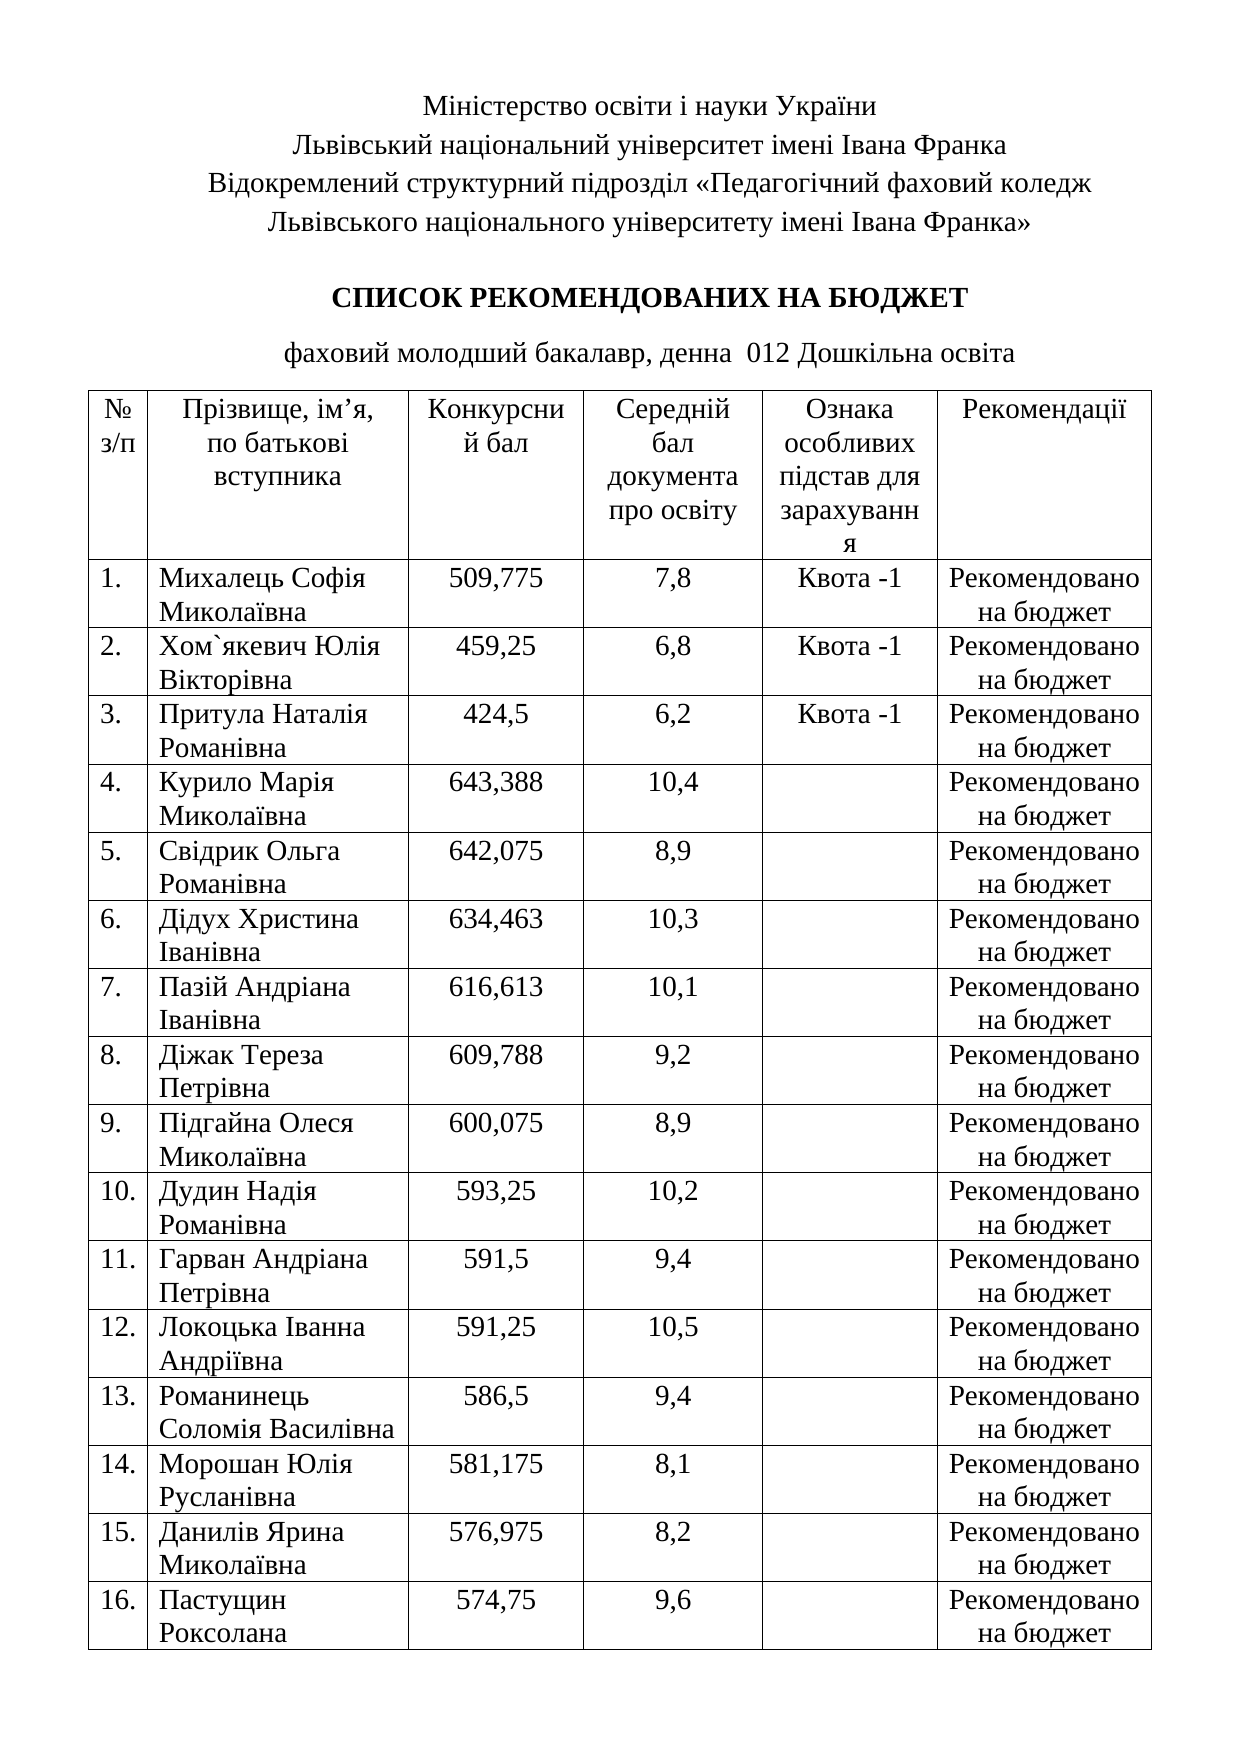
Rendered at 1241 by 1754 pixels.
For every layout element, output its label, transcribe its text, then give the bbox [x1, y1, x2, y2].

table_cell 574,75 [409, 1582, 583, 1649]
table_cell Дудин Надія Романівна [148, 1173, 408, 1240]
table_cell [89, 833, 147, 900]
text Відокремлений структурний підрозділ «Педагогічний фаховий коледж Львівського національного університету імені Івана Франка» [148, 166, 1152, 238]
table_cell [89, 1173, 147, 1240]
table_cell [89, 1446, 147, 1513]
table_header Прізвище, ім’я, по батькові вступника [148, 391, 408, 559]
table_cell 642,075 [409, 833, 583, 900]
table_cell Рекомендовано на бюджет [938, 1105, 1151, 1172]
table_cell 10,5 [584, 1310, 762, 1377]
table_cell [763, 765, 937, 832]
table_cell Рекомендовано на бюджет [938, 969, 1151, 1036]
table_cell 576,975 [409, 1514, 583, 1581]
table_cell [148, 1582, 408, 1649]
table_cell Рекомендовано на бюджет [938, 765, 1151, 832]
table_cell 459,25 [409, 628, 583, 695]
table_header Конкурсний бал [409, 391, 583, 559]
table_cell Підгайна Олеся Миколаївна [148, 1105, 408, 1172]
table_cell [763, 901, 937, 968]
table_cell 7,8 [584, 560, 762, 627]
table_cell Рекомендовано на бюджет [938, 1378, 1151, 1445]
table_cell 9,4 [584, 1378, 762, 1445]
table_cell Рекомендовано на бюджет [938, 833, 1151, 900]
table_cell [89, 1514, 147, 1581]
table_cell Курило Марія Миколаївна [148, 765, 408, 832]
table_cell 9,6 [584, 1582, 762, 1649]
table_cell [89, 560, 147, 627]
table_cell [89, 1037, 147, 1104]
table_cell Михалець Софія Миколаївна [148, 560, 408, 627]
text Львівський національний університет імені Івана Франка [148, 127, 1152, 161]
table_cell [763, 1378, 937, 1445]
table_cell Рекомендовано на бюджет [938, 901, 1151, 968]
table_cell 10,3 [584, 901, 762, 968]
table_cell Рекомендовано на бюджет [938, 1241, 1151, 1308]
table_cell Квота -1 [763, 628, 937, 695]
table_cell Пазій Андріана Іванівна [148, 969, 408, 1036]
table_cell [763, 1241, 937, 1308]
table_cell 9,4 [584, 1241, 762, 1308]
table_cell [763, 833, 937, 900]
table_cell [89, 901, 147, 968]
table_cell [763, 969, 937, 1036]
table_header № з/п [89, 391, 147, 559]
table_cell [89, 765, 147, 832]
table_cell [763, 1105, 937, 1172]
table_cell [763, 1310, 937, 1377]
table_cell 616,613 [409, 969, 583, 1036]
table_cell 509,775 [409, 560, 583, 627]
table_cell 424,5 [409, 696, 583, 763]
table_cell Рекомендовано на бюджет [938, 1514, 1151, 1581]
table_cell [89, 1582, 147, 1649]
table_cell Рекомендовано на бюджет [938, 560, 1151, 627]
table_cell 8,2 [584, 1514, 762, 1581]
table_header Ознака особливих підстав для зарахування [763, 391, 937, 559]
table_cell [89, 696, 147, 763]
table_cell [763, 1173, 937, 1240]
table_cell [89, 1310, 147, 1377]
table_cell Квота -1 [763, 560, 937, 627]
table_cell 586,5 [409, 1378, 583, 1445]
table_cell Локоцька Іванна Андріївна [148, 1310, 408, 1377]
table_cell [763, 1446, 937, 1513]
table_cell [763, 1037, 937, 1104]
table_cell Морошан Юлія Русланівна [148, 1446, 408, 1513]
table_cell 581,175 [409, 1446, 583, 1513]
table_cell Романинець Соломія Василівна [148, 1378, 408, 1445]
table_cell Рекомендовано на бюджет [938, 696, 1151, 763]
table_cell 593,25 [409, 1173, 583, 1240]
table_cell 591,5 [409, 1241, 583, 1308]
table_header Рекомендації [938, 391, 1151, 559]
table_cell 6,2 [584, 696, 762, 763]
table_cell Рекомендовано на бюджет [938, 1446, 1151, 1513]
table_cell 6,8 [584, 628, 762, 695]
table_cell [89, 1105, 147, 1172]
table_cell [938, 1582, 1151, 1649]
table_cell Свідрик Ольга Романівна [148, 833, 408, 900]
table_cell Рекомендовано на бюджет [938, 628, 1151, 695]
table_cell 600,075 [409, 1105, 583, 1172]
table_cell [89, 969, 147, 1036]
table_cell [763, 1514, 937, 1581]
table_cell [763, 1582, 937, 1649]
table_cell Дідух Христина Іванівна [148, 901, 408, 968]
text фаховий молодший бакалавр, денна 012 Дошкільна освіта [148, 335, 1152, 369]
table_cell [89, 1378, 147, 1445]
table_cell 643,388 [409, 765, 583, 832]
table_cell 8,1 [584, 1446, 762, 1513]
table_cell 591,25 [409, 1310, 583, 1377]
table_cell Притула Наталія Романівна [148, 696, 408, 763]
table_cell 609,788 [409, 1037, 583, 1104]
table_cell 8,9 [584, 1105, 762, 1172]
text Міністерство освіти і науки України [148, 88, 1152, 122]
table_cell Хом`якевич Юлія Вікторівна [148, 628, 408, 695]
table_cell Рекомендовано на бюджет [938, 1037, 1151, 1104]
table_cell 634,463 [409, 901, 583, 968]
table_cell [89, 1241, 147, 1308]
table_cell Рекомендовано на бюджет [938, 1173, 1151, 1240]
table_cell Рекомендовано на бюджет [938, 1310, 1151, 1377]
table_cell 9,2 [584, 1037, 762, 1104]
table_cell Данилів Ярина Миколаївна [148, 1514, 408, 1581]
text СПИСОК РЕКОМЕНДОВАНИХ НА БЮДЖЕТ [148, 280, 1152, 313]
table_cell Квота -1 [763, 696, 937, 763]
table_cell Діжак Тереза Петрівна [148, 1037, 408, 1104]
table_cell 8,9 [584, 833, 762, 900]
table_cell 10,2 [584, 1173, 762, 1240]
table_cell 10,1 [584, 969, 762, 1036]
table_cell 10,4 [584, 765, 762, 832]
table_cell Гарван Андріана Петрівна [148, 1241, 408, 1308]
table_cell [89, 628, 147, 695]
table_header Середній бал документа про освіту [584, 391, 762, 559]
